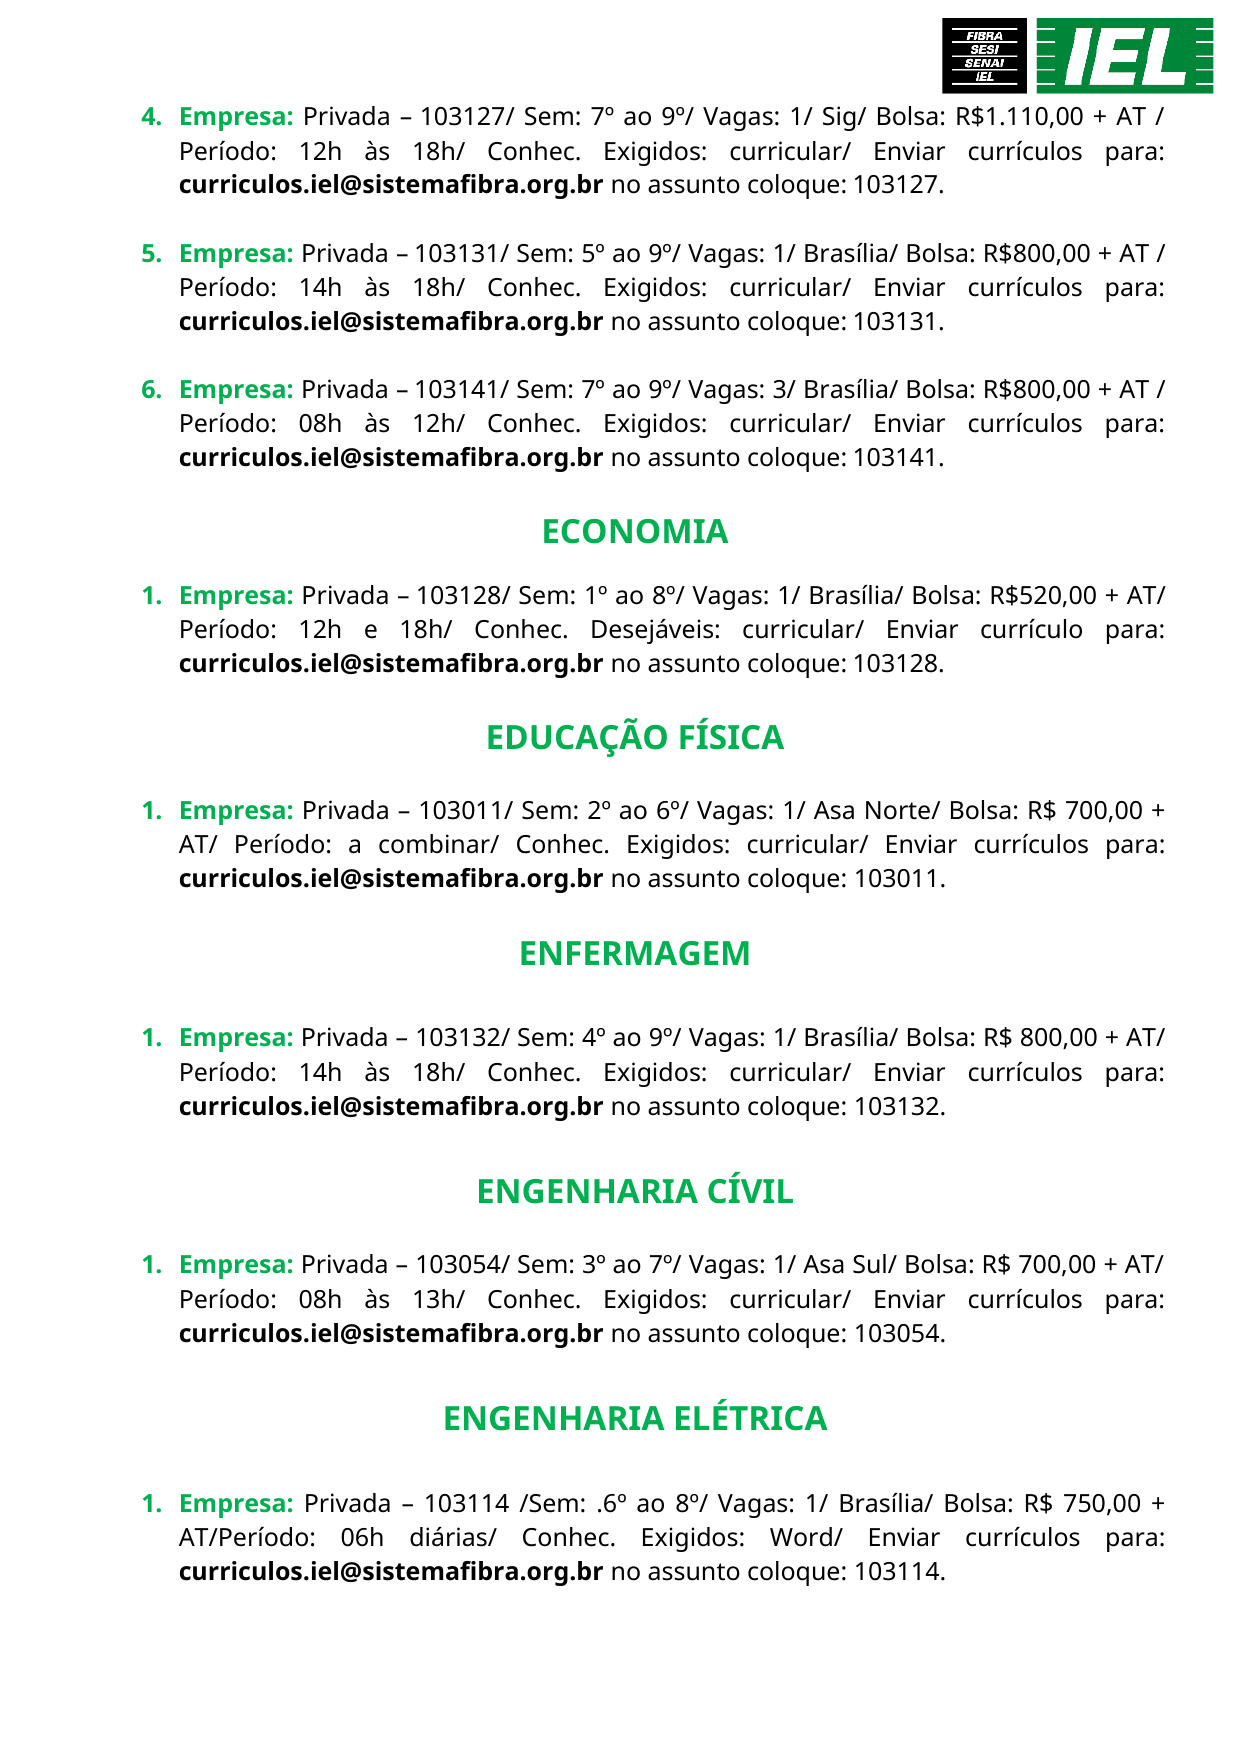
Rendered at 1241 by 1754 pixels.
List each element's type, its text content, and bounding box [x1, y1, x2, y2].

picture [942, 18, 1214, 95]
list Empresa: Privada – 103128/ Sem: 1º ao 8º/ Vagas: 1/ Brasília/ Bolsa: R$520,00 + AT/ Período: 12h e 18h/ Conhec. Desejáveis: curricular/ Enviar currículo para: curriculos.iel@sistemafibra.org.br no assunto coloque: 103128. [141, 577, 1166, 679]
list Empresa: Privada – 103131/ Sem: 5º ao 9º/ Vagas: 1/ Brasília/ Bolsa: R$800,00 + AT / Período: 14h às 18h/ Conhec. Exigidos: curricular/ Enviar currículos para: curriculos.iel@sistemafibra.org.br no assunto coloque: 103131. [141, 235, 1166, 337]
text ENFERMAGEM [103, 929, 1166, 975]
list Empresa: Privada – 103114 /Sem: .6º ao 8º/ Vagas: 1/ Brasília/ Bolsa: R$ 750,00 + AT/Período: 06h diárias/ Conhec. Exigidos: Word/ Enviar currículos para: curriculos.iel@sistemafibra.org.br no assunto coloque: 103114. [141, 1486, 1166, 1588]
text ENGENHARIA CÍVIL [103, 1168, 1166, 1213]
list Empresa: Privada – 103011/ Sem: 2º ao 6º/ Vagas: 1/ Asa Norte/ Bolsa: R$ 700,00 + AT/ Período: a combinar/ Conhec. Exigidos: curricular/ Enviar currículos para: curriculos.iel@sistemafibra.org.br no assunto coloque: 103011. [141, 793, 1166, 895]
list Empresa: Privada – 103141/ Sem: 7º ao 9º/ Vagas: 3/ Brasília/ Bolsa: R$800,00 + AT / Período: 08h às 12h/ Conhec. Exigidos: curricular/ Enviar currículos para: curriculos.iel@sistemafibra.org.br no assunto coloque: 103141. [141, 372, 1166, 474]
list Empresa: Privada – 103132/ Sem: 4º ao 9º/ Vagas: 1/ Brasília/ Bolsa: R$ 800,00 + AT/ Período: 14h às 18h/ Conhec. Exigidos: curricular/ Enviar currículos para: curriculos.iel@sistemafibra.org.br no assunto coloque: 103132. [141, 1020, 1166, 1122]
text ECONOMIA [103, 508, 1166, 577]
list Empresa: Privada – 103127/ Sem: 7º ao 9º/ Vagas: 1/ Sig/ Bolsa: R$1.110,00 + AT / Período: 12h às 18h/ Conhec. Exigidos: curricular/ Enviar currículos para: curriculos.iel@sistemafibra.org.br no assunto coloque: 103127. [141, 99, 1166, 201]
list Empresa: Privada – 103054/ Sem: 3º ao 7º/ Vagas: 1/ Asa Sul/ Bolsa: R$ 700,00 + AT/ Período: 08h às 13h/ Conhec. Exigidos: curricular/ Enviar currículos para: curriculos.iel@sistemafibra.org.br no assunto coloque: 103054. [141, 1247, 1166, 1349]
text EDUCAÇÃO FÍSICA [103, 713, 1166, 759]
text ENGENHARIA ELÉTRICA [103, 1395, 1166, 1440]
